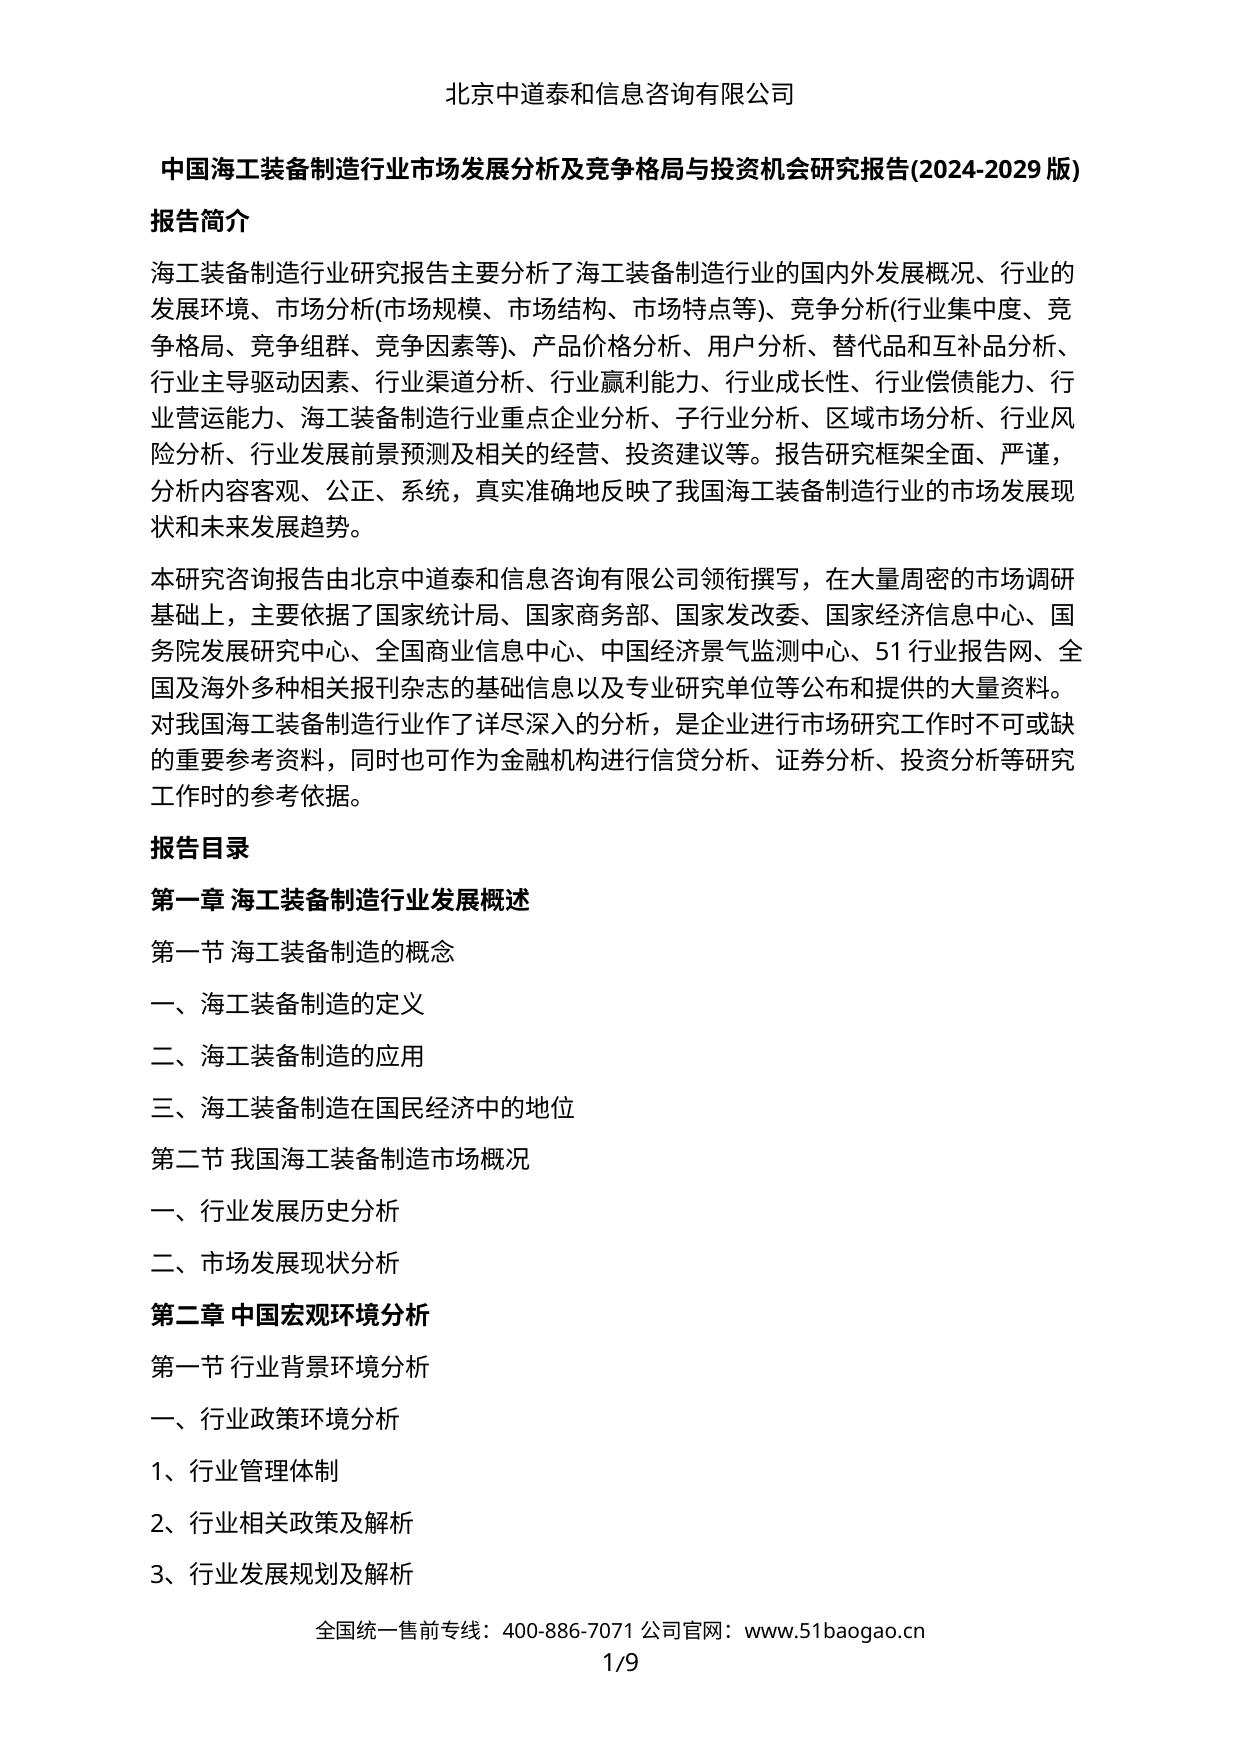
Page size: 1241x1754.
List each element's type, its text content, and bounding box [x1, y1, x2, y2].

text 第一节 行业背景环境分析 [150, 1347, 1090, 1384]
text 报告目录 [150, 829, 1090, 865]
text 第二章 中国宏观环境分析 [150, 1296, 1090, 1332]
text 本研究咨询报告由北京中道泰和信息咨询有限公司领衔撰写，在大量周密的市场调研基础上，主要依据了国家统计局、国家商务部、国家发改委、国家经济信息中心、国务院发展研究中心、全国商业信息中心、中国经济景气监测中心、51行业报告网、全国及海外多种相关报刊杂志的基础信息以及专业研究单位等公布和提供的大量资料。对我国海工装备制造行业作了详尽深入的分析，是企业进行市场研究工作时不可或缺的重要参考资料，同时也可作为金融机构进行信贷分析、证券分析、投资分析等研究工作时的参考依据。 [150, 559, 1090, 813]
text 二、市场发展现状分析 [150, 1244, 1090, 1280]
text 二、海工装备制造的应用 [150, 1036, 1090, 1072]
text 一、海工装备制造的定义 [150, 984, 1090, 1021]
text 3、行业发展规划及解析 [150, 1555, 1090, 1591]
text 第二节 我国海工装备制造市场概况 [150, 1140, 1090, 1176]
text 1、行业管理体制 [150, 1451, 1090, 1487]
text 2、行业相关政策及解析 [150, 1503, 1090, 1539]
text 海工装备制造行业研究报告主要分析了海工装备制造行业的国内外发展概况、行业的发展环境、市场分析(市场规模、市场结构、市场特点等)、竞争分析(行业集中度、竞争格局、竞争组群、竞争因素等)、产品价格分析、用户分析、替代品和互补品分析、行业主导驱动因素、行业渠道分析、行业赢利能力、行业成长性、行业偿债能力、行业营运能力、海工装备制造行业重点企业分析、子行业分析、区域市场分析、行业风险分析、行业发展前景预测及相关的经营、投资建议等。报告研究框架全面、严谨，分析内容客观、公正、系统，真实准确地反映了我国海工装备制造行业的市场发展现状和未来发展趋势。 [150, 254, 1090, 544]
text 中国海工装备制造行业市场发展分析及竞争格局与投资机会研究报告(2024-2029版) [150, 150, 1090, 186]
text 三、海工装备制造在国民经济中的地位 [150, 1088, 1090, 1124]
text 第一章 海工装备制造行业发展概述 [150, 881, 1090, 917]
text 一、行业发展历史分析 [150, 1192, 1090, 1228]
text 第一节 海工装备制造的概念 [150, 932, 1090, 969]
text 一、行业政策环境分析 [150, 1399, 1090, 1436]
text 报告简介 [150, 202, 1090, 238]
